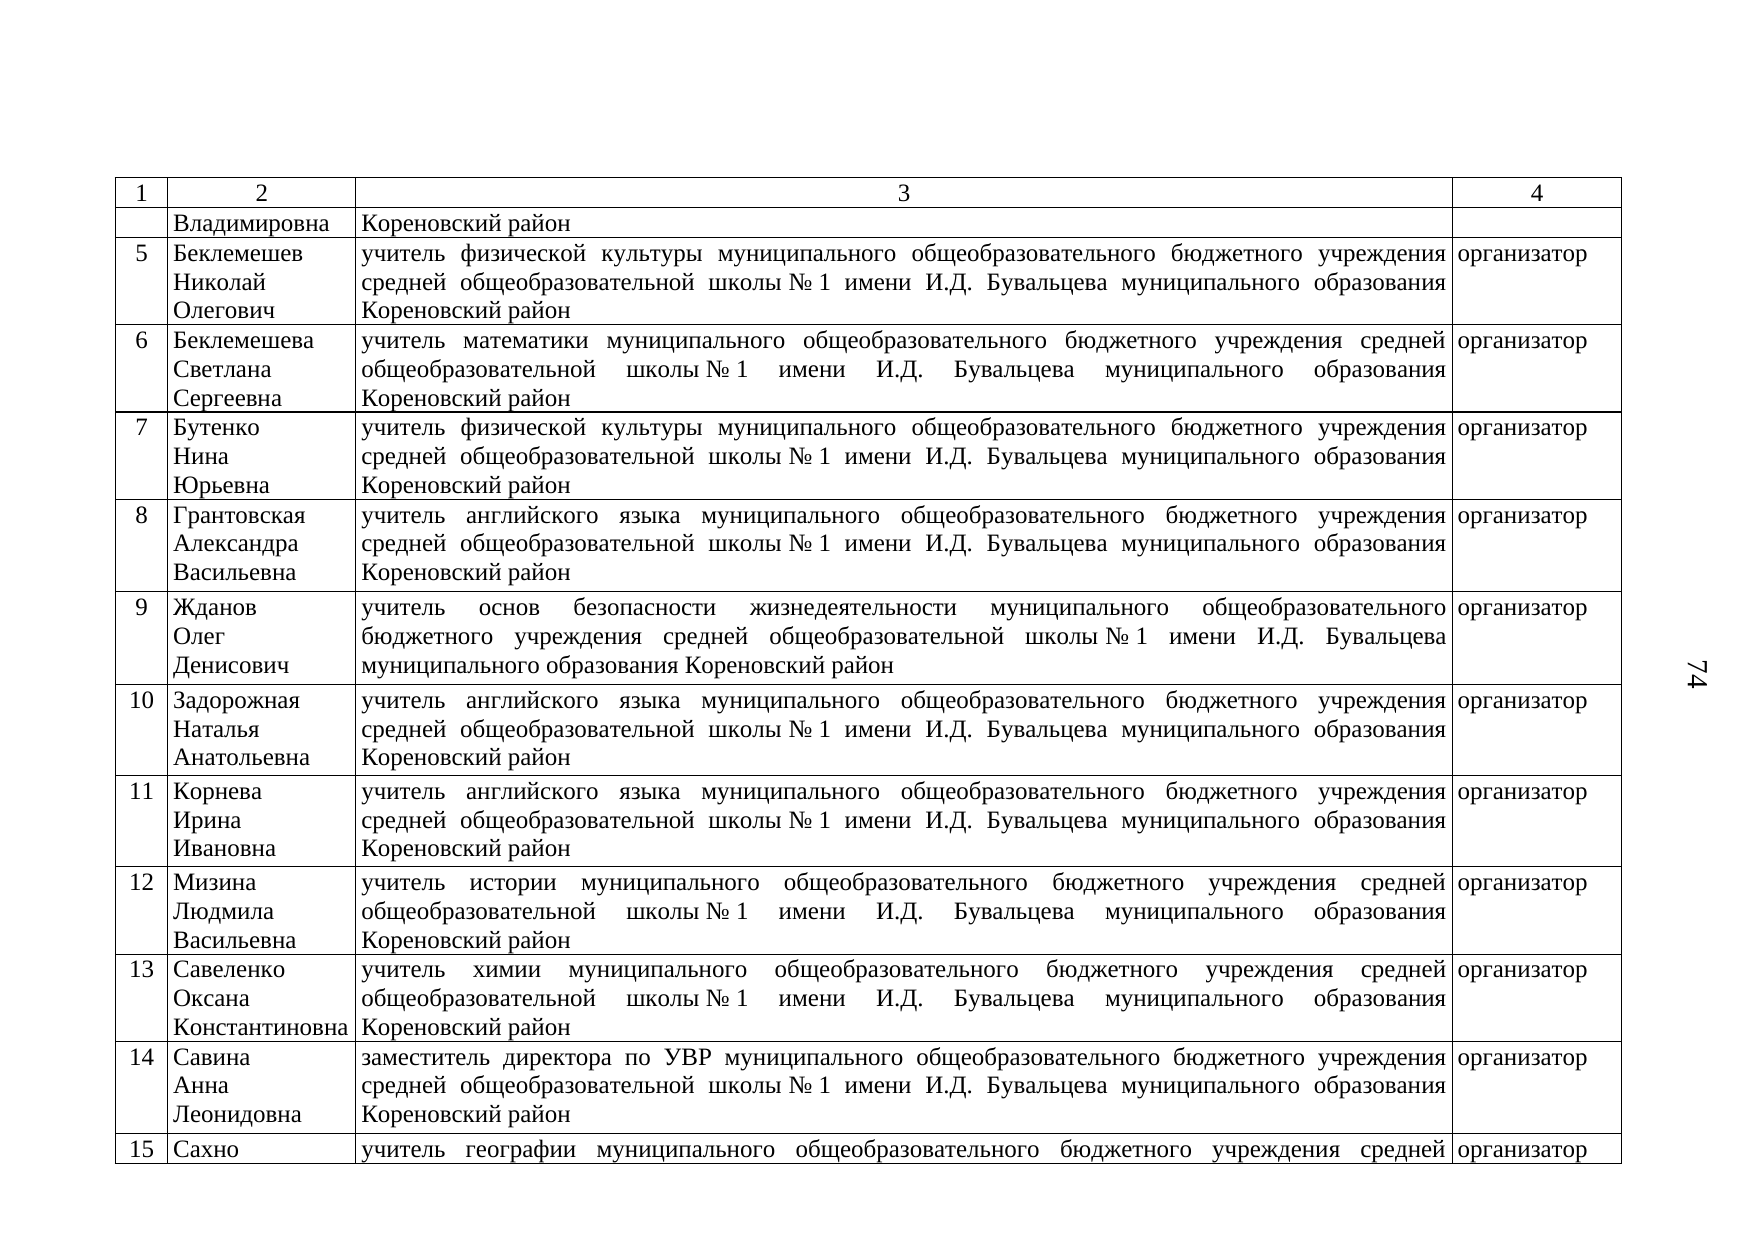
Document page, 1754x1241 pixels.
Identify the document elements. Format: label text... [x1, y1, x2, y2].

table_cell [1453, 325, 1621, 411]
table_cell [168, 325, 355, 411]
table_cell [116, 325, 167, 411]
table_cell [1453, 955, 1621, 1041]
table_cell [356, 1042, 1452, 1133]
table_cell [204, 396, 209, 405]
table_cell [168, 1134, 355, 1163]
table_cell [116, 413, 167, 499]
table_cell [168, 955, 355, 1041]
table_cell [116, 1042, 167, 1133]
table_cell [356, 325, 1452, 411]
table_header 1 [116, 178, 167, 207]
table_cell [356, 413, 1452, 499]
table_header 4 [1453, 178, 1621, 207]
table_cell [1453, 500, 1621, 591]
table_header 3 [356, 178, 1452, 207]
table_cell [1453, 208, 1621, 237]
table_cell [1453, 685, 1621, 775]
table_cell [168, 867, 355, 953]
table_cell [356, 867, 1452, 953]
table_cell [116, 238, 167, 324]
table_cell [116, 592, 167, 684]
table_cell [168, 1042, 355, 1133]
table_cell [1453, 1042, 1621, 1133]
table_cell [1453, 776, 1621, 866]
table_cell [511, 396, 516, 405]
table_header 2 [168, 178, 355, 207]
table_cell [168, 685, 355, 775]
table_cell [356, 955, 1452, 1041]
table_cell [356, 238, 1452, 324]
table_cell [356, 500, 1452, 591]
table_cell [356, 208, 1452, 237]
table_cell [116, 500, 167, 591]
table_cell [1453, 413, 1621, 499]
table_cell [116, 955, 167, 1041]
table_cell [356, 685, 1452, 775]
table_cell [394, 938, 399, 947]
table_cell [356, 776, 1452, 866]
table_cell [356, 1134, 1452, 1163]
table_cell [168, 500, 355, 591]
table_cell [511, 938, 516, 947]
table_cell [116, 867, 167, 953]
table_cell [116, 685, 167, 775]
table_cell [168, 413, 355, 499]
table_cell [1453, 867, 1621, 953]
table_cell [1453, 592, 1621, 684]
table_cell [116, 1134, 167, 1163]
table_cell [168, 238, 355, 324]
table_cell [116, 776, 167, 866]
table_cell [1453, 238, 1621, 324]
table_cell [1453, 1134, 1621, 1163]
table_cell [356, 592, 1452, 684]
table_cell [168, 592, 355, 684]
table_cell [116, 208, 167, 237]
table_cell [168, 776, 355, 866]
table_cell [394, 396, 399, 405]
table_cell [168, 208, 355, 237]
